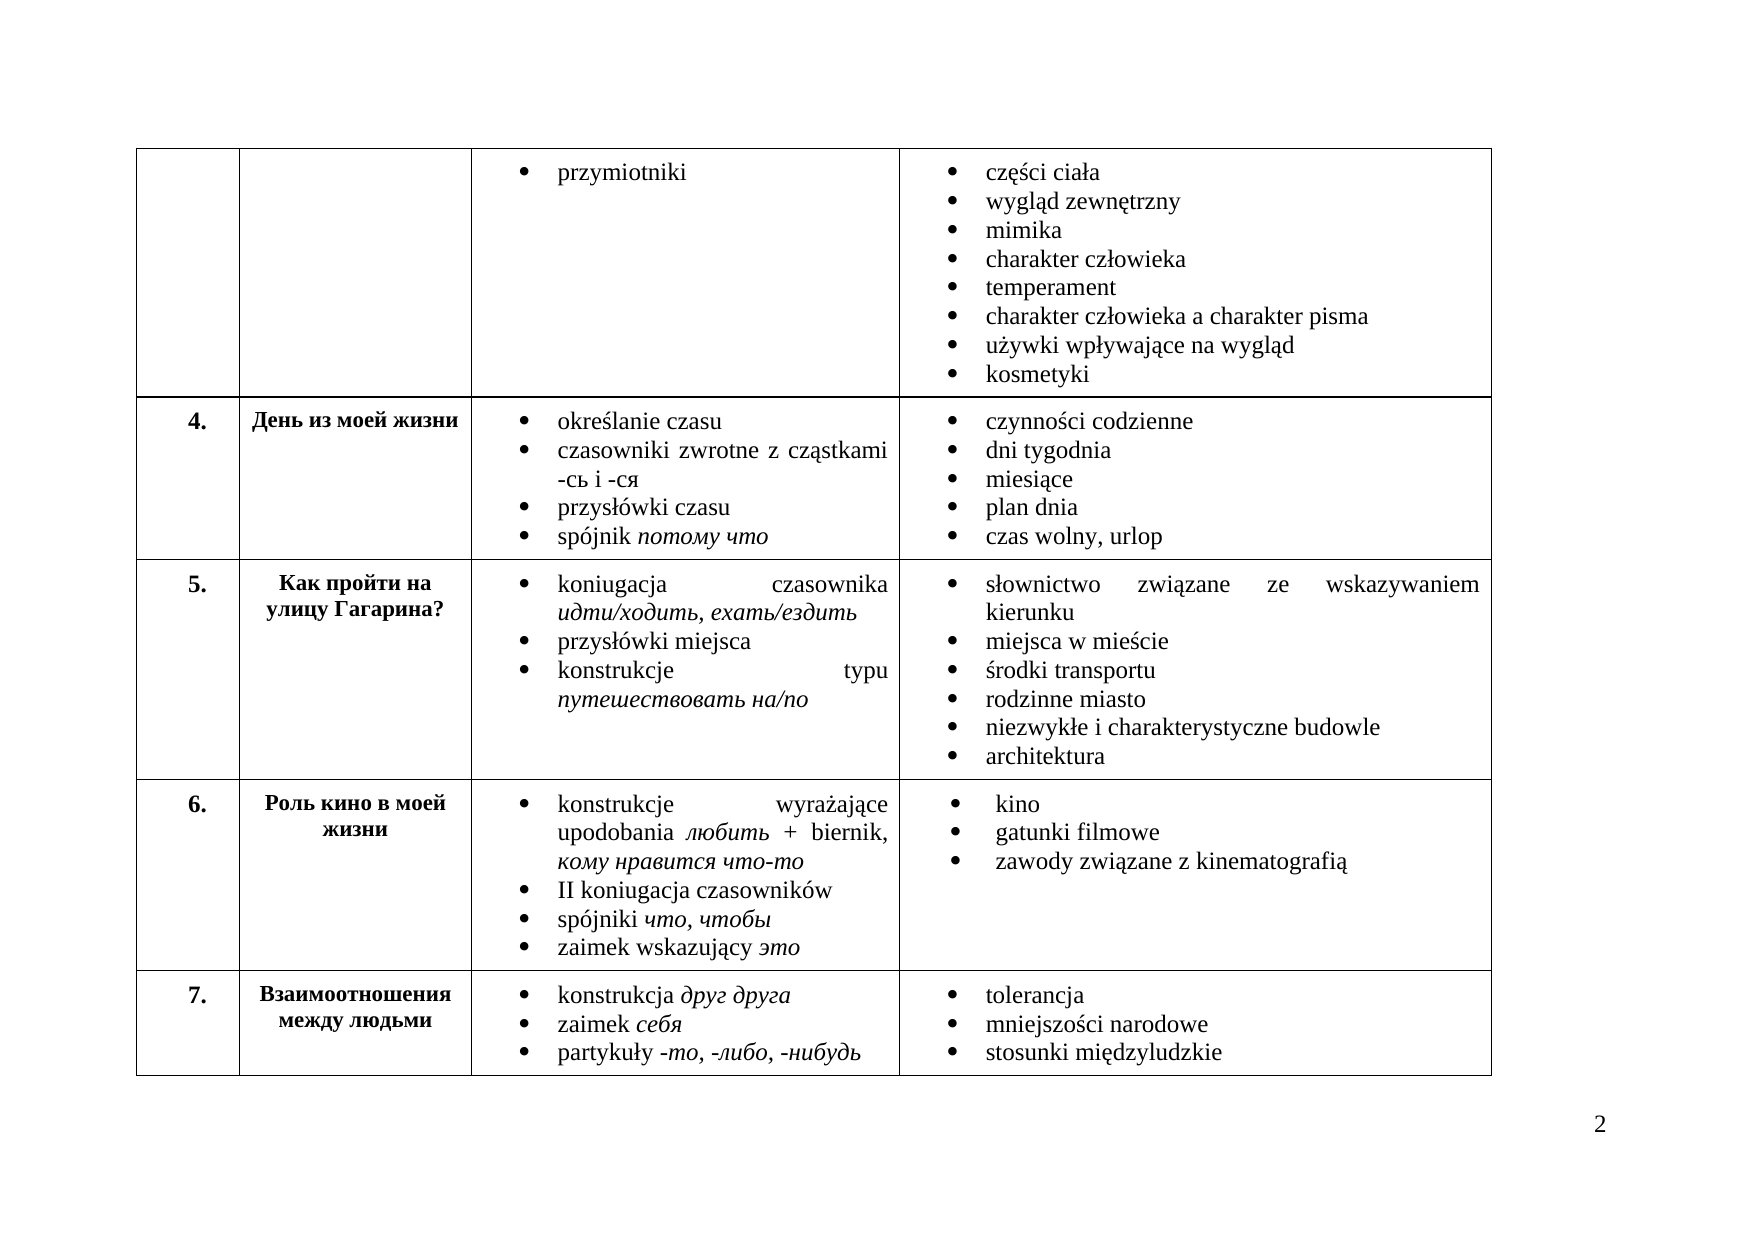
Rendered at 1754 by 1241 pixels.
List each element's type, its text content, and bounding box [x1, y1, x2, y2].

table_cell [240, 971, 471, 1075]
table_cell kino gatunki filmowe zawody związane z kinematografią [900, 780, 1491, 970]
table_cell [472, 149, 899, 396]
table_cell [900, 971, 1491, 1075]
table_cell określanie czasu czasowniki zwrotne z cząstkami -сь i -ся przysłówki czasu spójnik потому что [472, 398, 899, 559]
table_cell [240, 149, 471, 396]
table_cell [137, 971, 239, 1075]
table_cell [137, 780, 239, 970]
table_cell konstrukcje wyrażające upodobania любить + biernik, кому нравится что-то II koniugacja czasowników spójniki что, чтобы zaimek wskazujący это [472, 780, 899, 970]
table_cell słownictwo związane ze wskazywaniem kierunku miejsca w mieście środki transportu rodzinne miasto niezwykłe i charakterystyczne budowle architektura [900, 560, 1491, 779]
table_cell День из моей жизни [240, 398, 471, 559]
table_cell Как пройти на улицу Гагарина? [240, 560, 471, 779]
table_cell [900, 149, 1491, 396]
table_cell [137, 398, 239, 559]
table_cell [137, 560, 239, 779]
table_cell [137, 149, 239, 396]
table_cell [472, 971, 899, 1075]
table_cell koniugacja czasownika идти/ходить, ехать/ездить przysłówki miejsca konstrukcje typu путешествовать на/по [472, 560, 899, 779]
table_cell Роль кино в моей жизни [240, 780, 471, 970]
table_cell czynności codzienne dni tygodnia miesiące plan dnia czas wolny, urlop [900, 398, 1491, 559]
